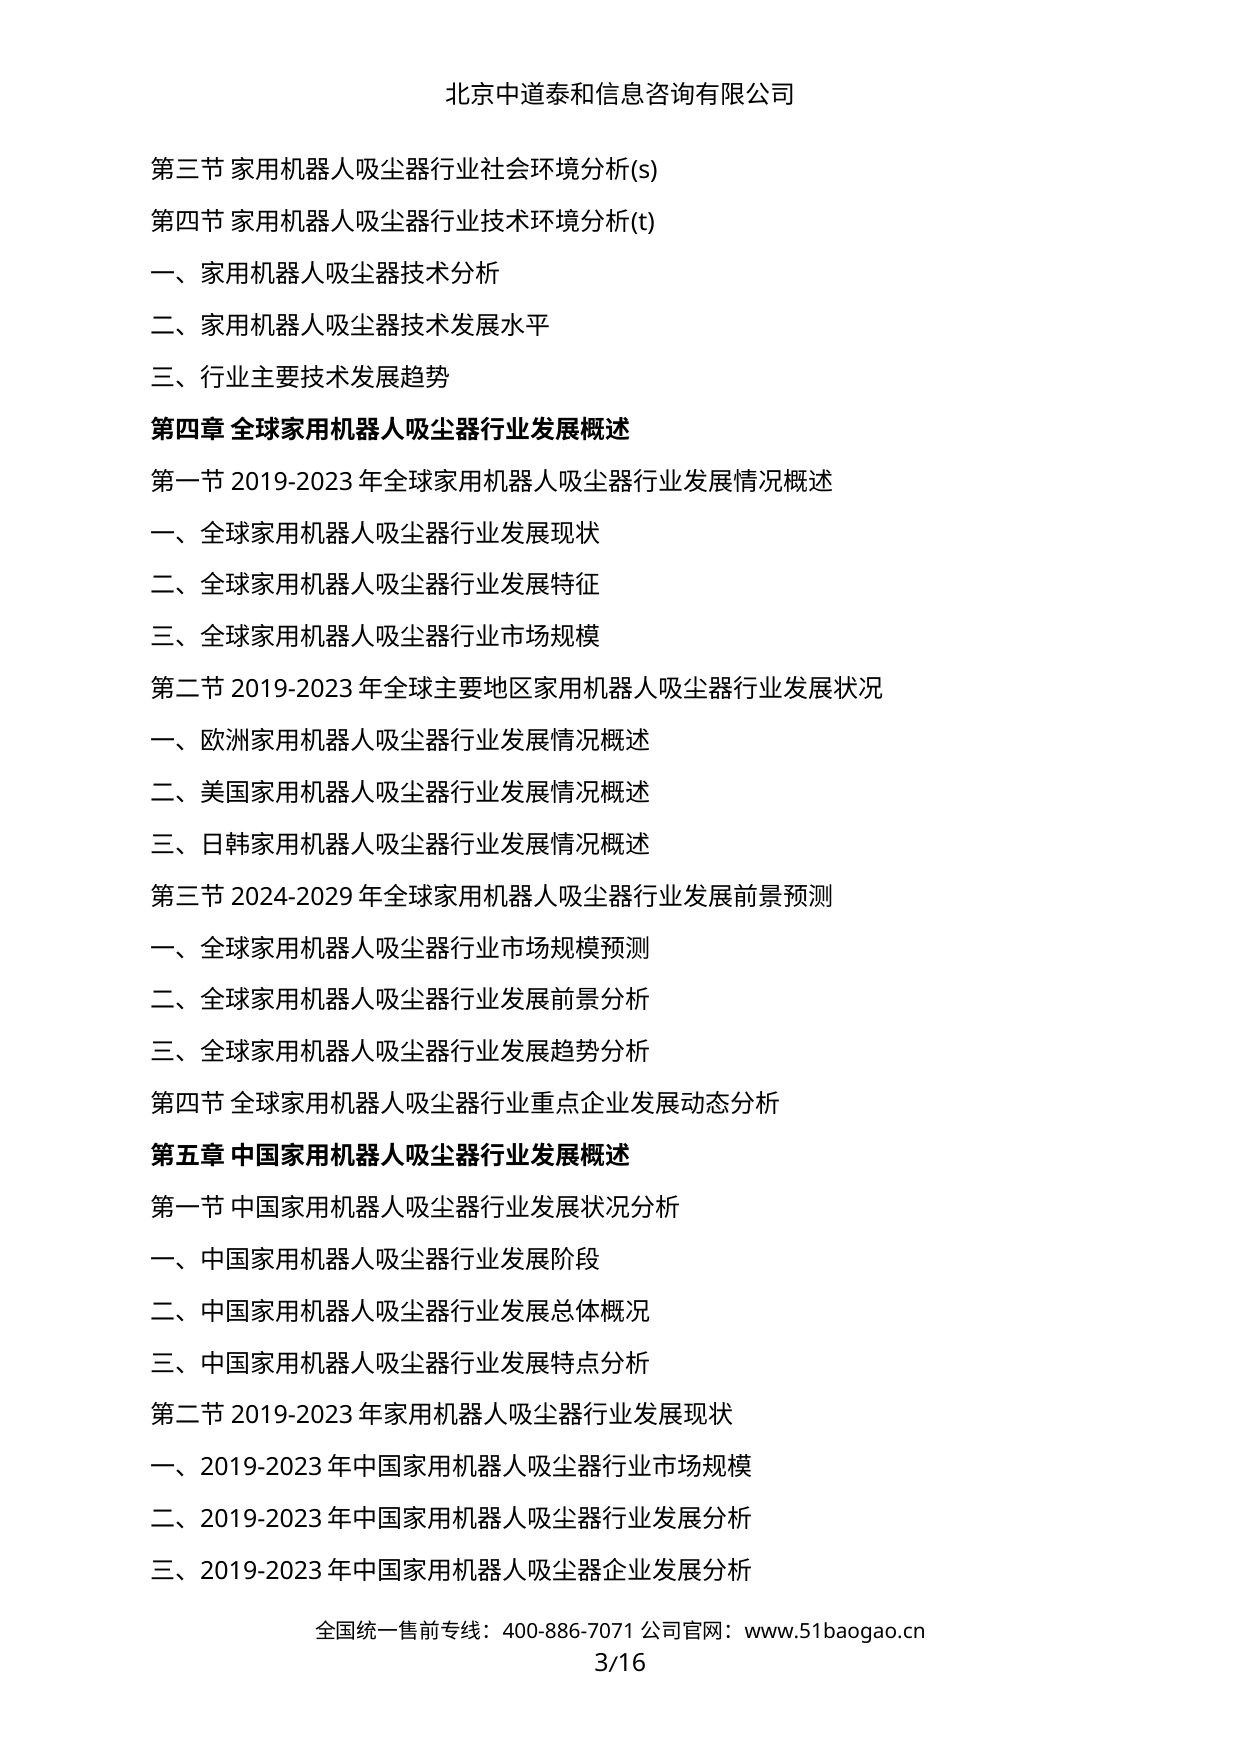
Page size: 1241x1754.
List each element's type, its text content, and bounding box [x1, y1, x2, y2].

text 三、全球家用机器人吸尘器行业市场规模 [150, 617, 1090, 653]
text 第三节 家用机器人吸尘器行业社会环境分析(s) [150, 150, 1090, 186]
text 第一节 2019-2023年全球家用机器人吸尘器行业发展情况概述 [150, 461, 1090, 497]
text 第四章 全球家用机器人吸尘器行业发展概述 [150, 409, 1090, 446]
text 三、行业主要技术发展趋势 [150, 357, 1090, 394]
text 二、2019-2023年中国家用机器人吸尘器行业发展分析 [150, 1499, 1090, 1535]
text 二、家用机器人吸尘器技术发展水平 [150, 306, 1090, 342]
text 三、全球家用机器人吸尘器行业发展趋势分析 [150, 1032, 1090, 1068]
text 一、家用机器人吸尘器技术分析 [150, 254, 1090, 290]
text 一、欧洲家用机器人吸尘器行业发展情况概述 [150, 721, 1090, 757]
text 一、2019-2023年中国家用机器人吸尘器行业市场规模 [150, 1447, 1090, 1483]
text 三、2019-2023年中国家用机器人吸尘器企业发展分析 [150, 1551, 1090, 1587]
text 第五章 中国家用机器人吸尘器行业发展概述 [150, 1136, 1090, 1172]
text 第四节 全球家用机器人吸尘器行业重点企业发展动态分析 [150, 1084, 1090, 1120]
text 一、中国家用机器人吸尘器行业发展阶段 [150, 1239, 1090, 1276]
text 三、日韩家用机器人吸尘器行业发展情况概述 [150, 824, 1090, 861]
text 三、中国家用机器人吸尘器行业发展特点分析 [150, 1343, 1090, 1379]
text 第二节 2019-2023年全球主要地区家用机器人吸尘器行业发展状况 [150, 669, 1090, 705]
text 第三节 2024-2029年全球家用机器人吸尘器行业发展前景预测 [150, 876, 1090, 912]
text 二、中国家用机器人吸尘器行业发展总体概况 [150, 1291, 1090, 1327]
text 一、全球家用机器人吸尘器行业市场规模预测 [150, 928, 1090, 964]
text 一、全球家用机器人吸尘器行业发展现状 [150, 513, 1090, 549]
text 第四节 家用机器人吸尘器行业技术环境分析(t) [150, 202, 1090, 238]
text 第二节 2019-2023年家用机器人吸尘器行业发展现状 [150, 1395, 1090, 1431]
text 二、全球家用机器人吸尘器行业发展前景分析 [150, 980, 1090, 1016]
text 二、全球家用机器人吸尘器行业发展特征 [150, 565, 1090, 601]
text 二、美国家用机器人吸尘器行业发展情况概述 [150, 772, 1090, 809]
text 第一节 中国家用机器人吸尘器行业发展状况分析 [150, 1187, 1090, 1224]
